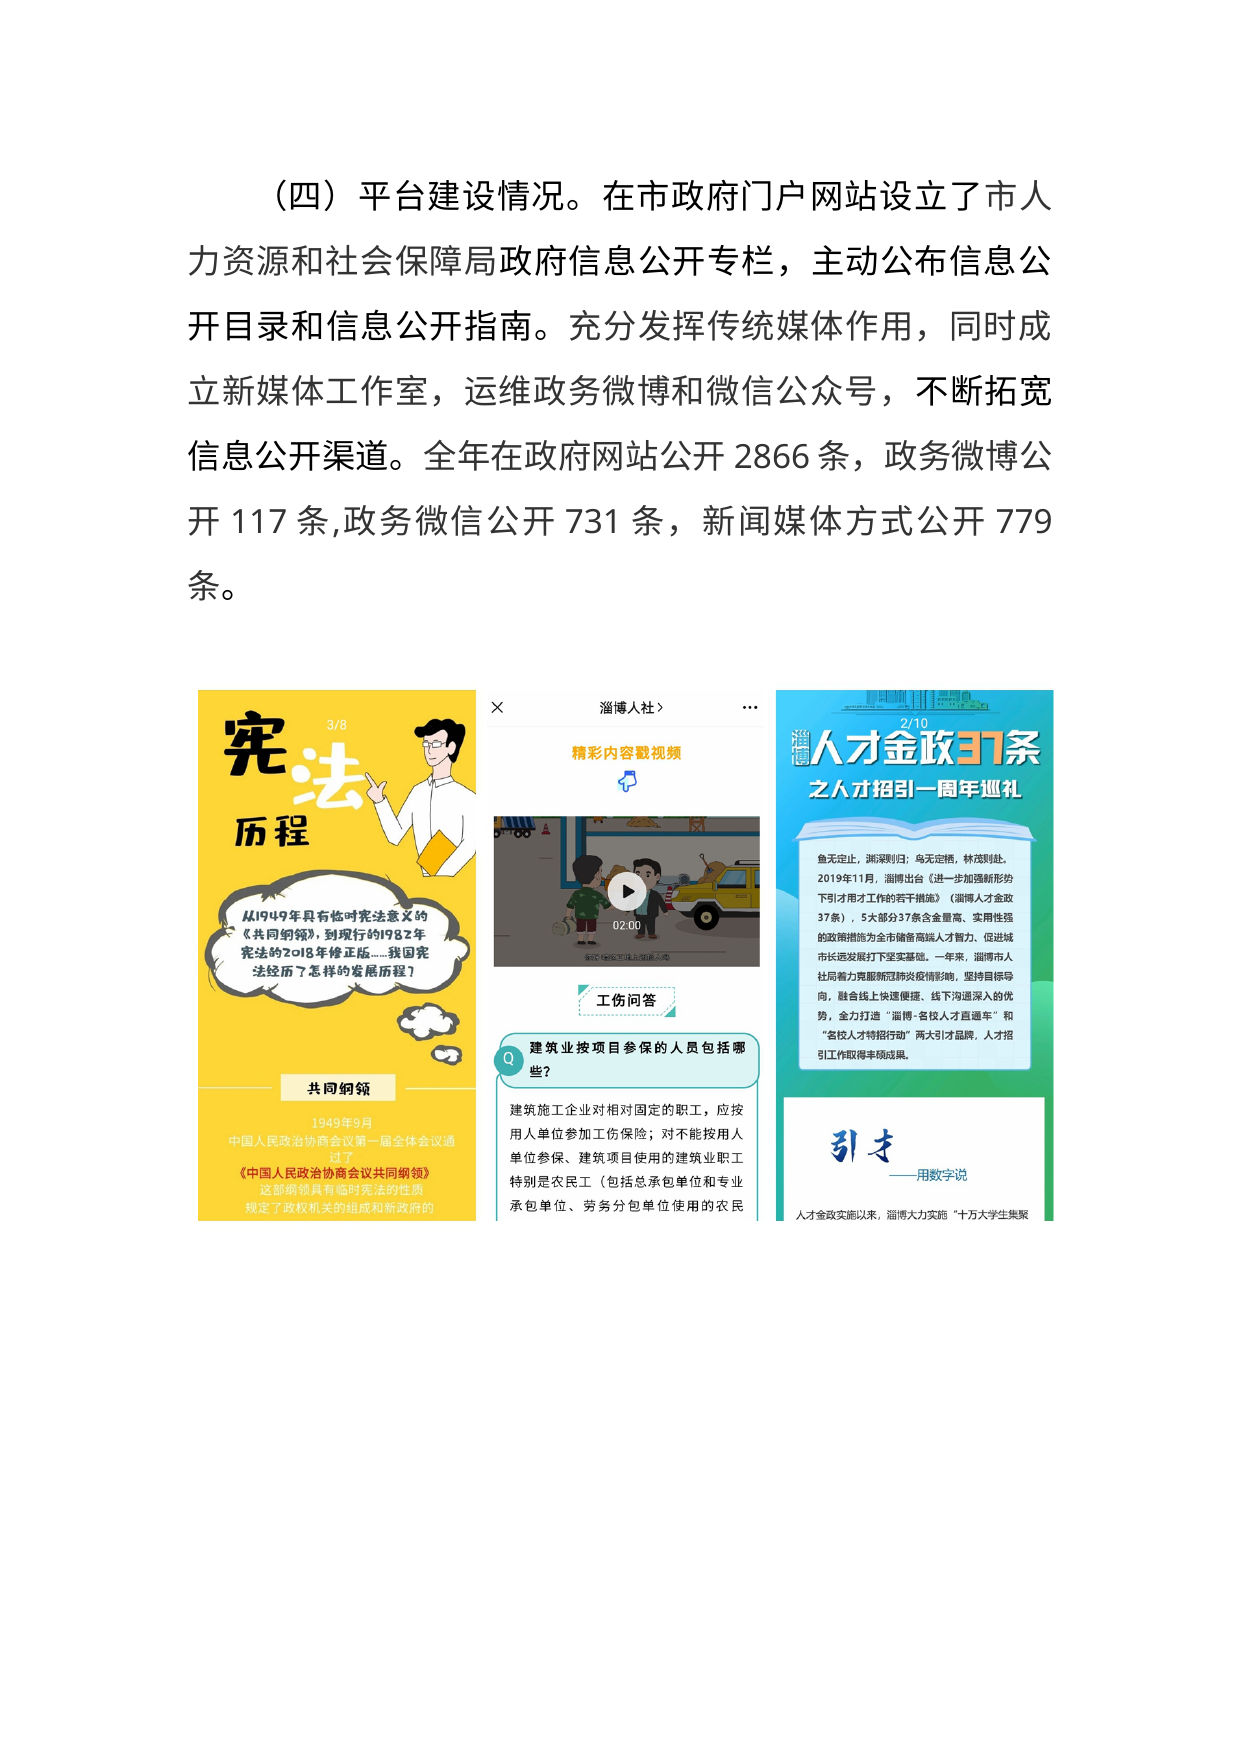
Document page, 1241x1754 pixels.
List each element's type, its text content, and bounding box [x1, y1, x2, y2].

picture [187, 682, 1064, 1230]
text （四）平台建设情况。在市政府门户网站设立了市人力资源和社会保障局政府信息公开专栏，主动公布信息公开目录和信息公开指南。充分发挥传统媒体作用，同时成立新媒体工作室，运维政务微博和微信公众号，不断拓宽信息公开渠道。全年在政府网站公开2866条，政务微博公开117条,政务微信公开731条，新闻媒体方式公开779条。 [187, 162, 1053, 617]
